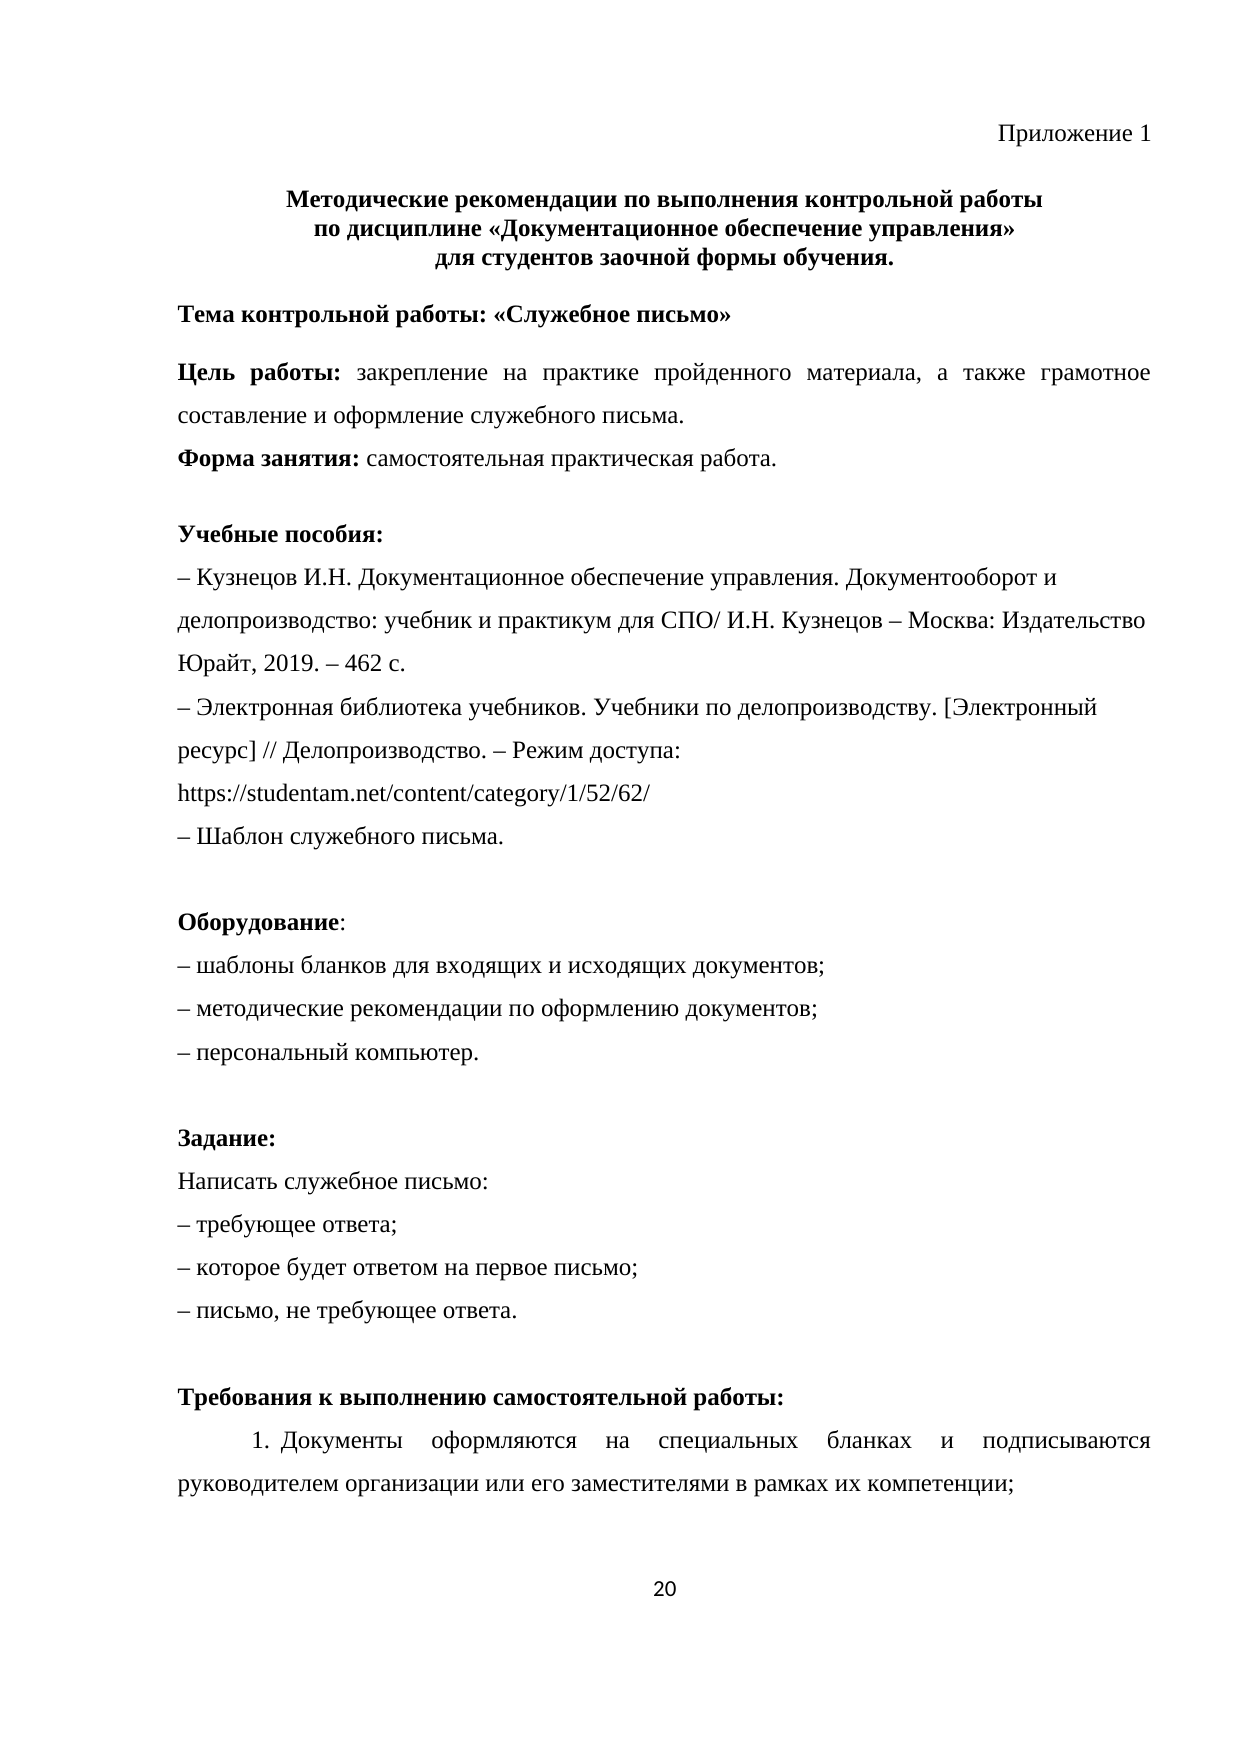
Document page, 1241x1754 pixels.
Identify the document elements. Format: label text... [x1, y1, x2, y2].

text – методические рекомендации по оформлению документов; [177, 993, 1152, 1022]
text Учебные пособия: [177, 519, 1152, 548]
text по дисциплине «Документационное обеспечение управления» [177, 213, 1152, 242]
text Написать служебное письмо: [177, 1166, 1152, 1195]
text Методические рекомендации по выполнения контрольной работы [177, 184, 1152, 213]
list Документы оформляются на специальных бланках и подписываются руководителем организации или его заместителями в рамках их компетенции; [177, 1425, 1152, 1497]
text Тема контрольной работы: «Служебное письмо» [177, 299, 1152, 328]
text – Кузнецов И.Н. Документационное обеспечение управления. Документооборот и делопроизводство: учебник и практикум для СПО/ И.Н. Кузнецов – Москва: Издательство Юрайт, 2019. – 462 с. [177, 562, 1152, 677]
text Требования к выполнению самостоятельной работы: [177, 1382, 1152, 1410]
text Цель работы: закрепление на практике пройденного материала, а также грамотное составление и оформление служебного письма. [177, 357, 1152, 428]
text – Шаблон служебного письма. [177, 821, 1152, 850]
text – Электронная библиотека учебников. Учебники по делопроизводству. [Электронный ресурс] // Делопроизводство. – Режим доступа: https://studentam.net/content/category/1/52/62/ [177, 692, 1152, 807]
text – требующее ответа; [177, 1209, 1152, 1238]
text Форма занятия: самостоятельная практическая работа. [177, 443, 1152, 472]
text – шаблоны бланков для входящих и исходящих документов; [177, 950, 1152, 979]
text – которое будет ответом на первое письмо; [177, 1252, 1152, 1281]
text – персональный компьютер. [177, 1037, 1152, 1065]
text Задание: [177, 1123, 1152, 1152]
text Приложение 1 [177, 118, 1152, 147]
text – письмо, не требующее ответа. [177, 1295, 1152, 1324]
text Оборудование: [177, 907, 1152, 936]
text для студентов заочной формы обучения. [177, 242, 1152, 270]
